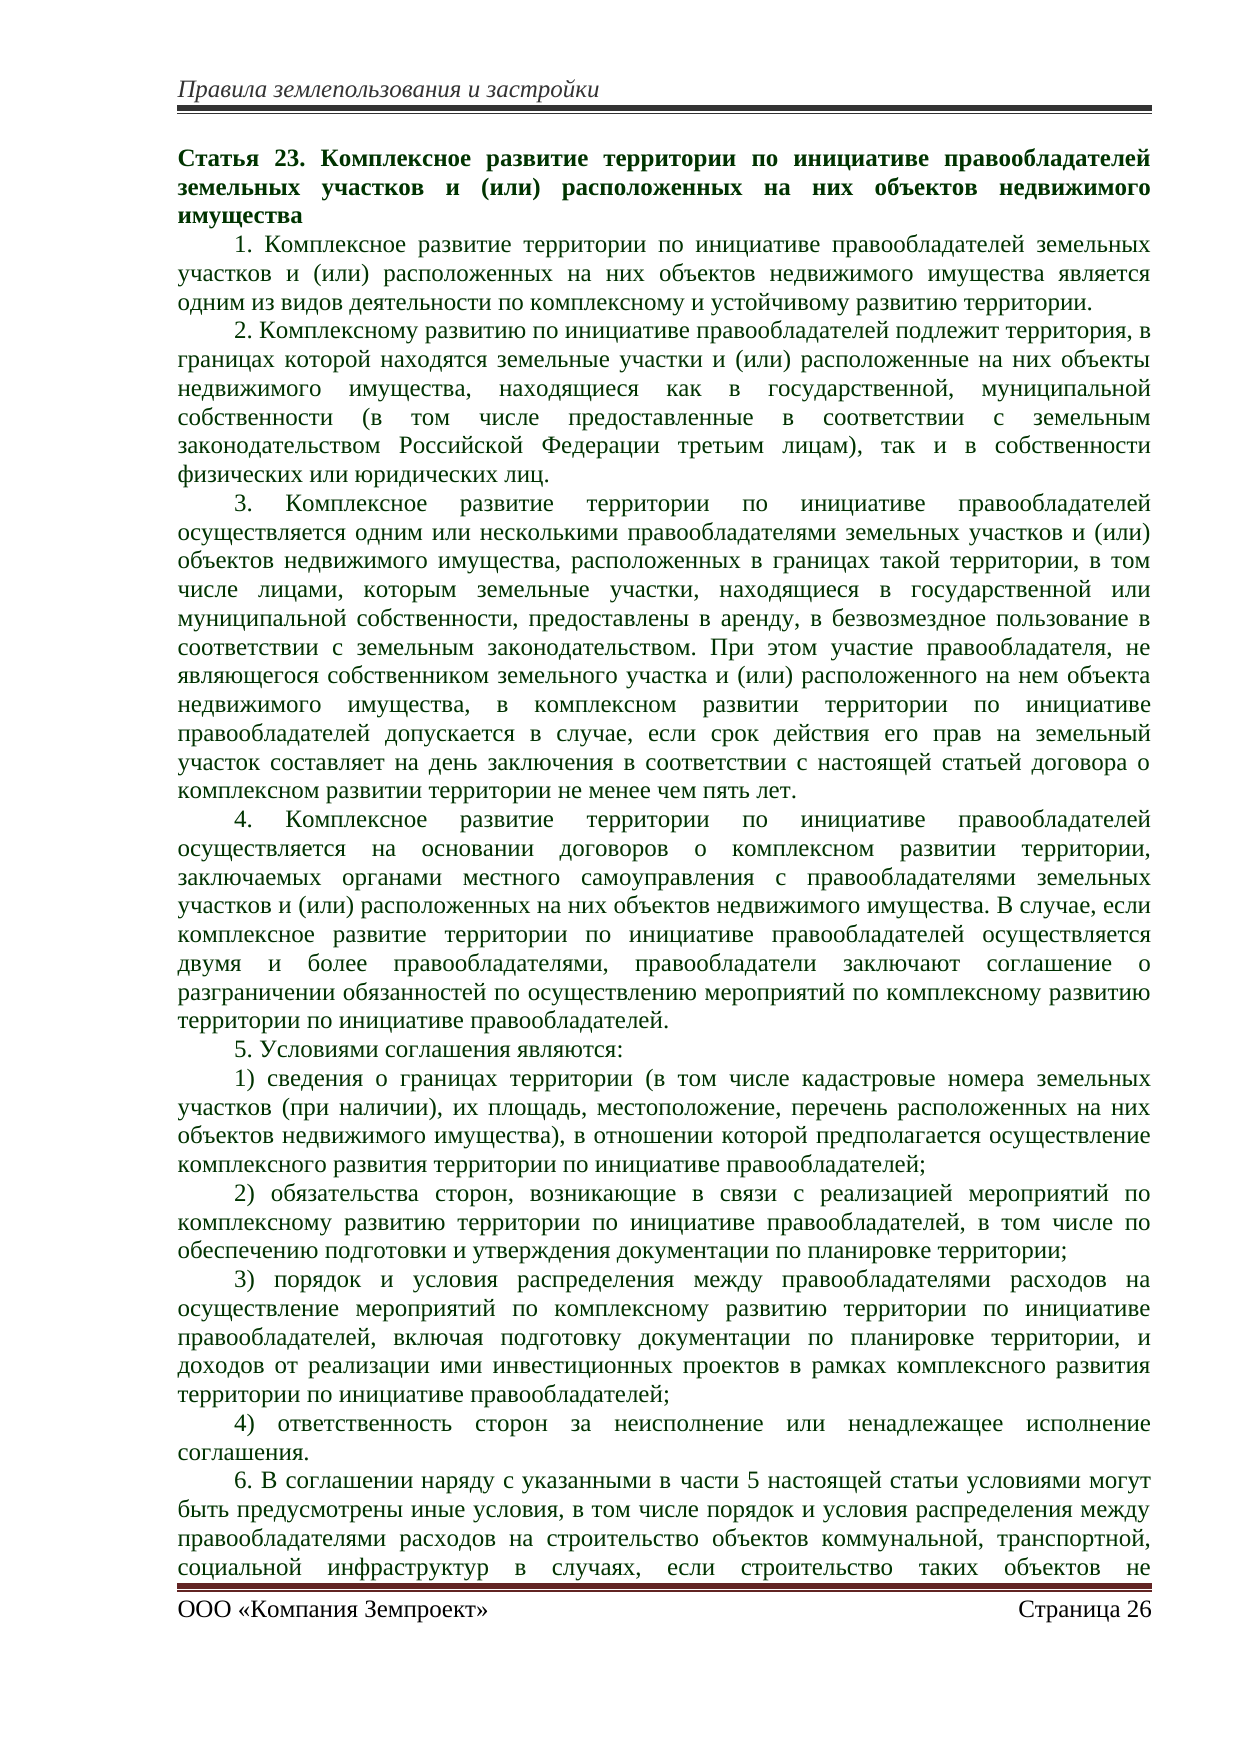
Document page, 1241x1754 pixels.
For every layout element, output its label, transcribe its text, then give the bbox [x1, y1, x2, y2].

text 2. Комплексному развитию по инициативе правообладателей подлежит территория, в границах которой находятся земельные участки и (или) расположенные на них объекты недвижимого имущества, находящиеся как в государственной, муниципальной собственности (в том числе предоставленные в соответствии с земельным законодательством Российской Федерации третьим лицам), так и в собственности физических или юридических лиц. [177, 315, 1152, 488]
text 1) сведения о границах территории (в том числе кадастровые номера земельных участков (при наличии), их площадь, местоположение, перечень расположенных на них объектов недвижимого имущества), в отношении которой предполагается осуществление комплексного развития территории по инициативе правообладателей; [177, 1063, 1152, 1178]
text 5. Условиями соглашения являются: [177, 1034, 1152, 1063]
text 4) ответственность сторон за неисполнение или ненадлежащее исполнение соглашения. [177, 1408, 1152, 1465]
text Статья 23. Комплексное развитие территории по инициативе правообладателей земельных участков и (или) расположенных на них объектов недвижимого имущества [177, 143, 1152, 229]
text 2) обязательства сторон, возникающие в связи с реализацией мероприятий по комплексному развитию территории по инициативе правообладателей, в том числе по обеспечению подготовки и утверждения документации по планировке территории; [177, 1178, 1152, 1264]
text 3) порядок и условия распределения между правообладателями расходов на осуществление мероприятий по комплексному развитию территории по инициативе правообладателей, включая подготовку документации по планировке территории, и доходов от реализации ими инвестиционных проектов в рамках комплексного развития территории по инициативе правообладателей; [177, 1264, 1152, 1408]
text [177, 1465, 1152, 1580]
text 1. Комплексное развитие территории по инициативе правообладателей земельных участков и (или) расположенных на них объектов недвижимого имущества является одним из видов деятельности по комплексному и устойчивому развитию территории. [177, 229, 1152, 315]
text 3. Комплексное развитие территории по инициативе правообладателей осуществляется одним или несколькими правообладателями земельных участков и (или) объектов недвижимого имущества, расположенных в границах такой территории, в том числе лицами, которым земельные участки, находящиеся в государственной или муниципальной собственности, предоставлены в аренду, в безвозмездное пользование в соответствии с земельным законодательством. При этом участие правообладателя, не являющегося собственником земельного участка и (или) расположенного на нем объекта недвижимого имущества, в комплексном развитии территории по инициативе правообладателей допускается в случае, если срок действия его прав на земельный участок составляет на день заключения в соответствии с настоящей статьей договора о комплексном развитии территории не менее чем пять лет. [177, 488, 1152, 804]
text 4. Комплексное развитие территории по инициативе правообладателей осуществляется на основании договоров о комплексном развитии территории, заключаемых органами местного самоуправления с правообладателями земельных участков и (или) расположенных на них объектов недвижимого имущества. В случае, если комплексное развитие территории по инициативе правообладателей осуществляется двумя и более правообладателями, правообладатели заключают соглашение о разграничении обязанностей по осуществлению мероприятий по комплексному развитию территории по инициативе правообладателей. [177, 804, 1152, 1034]
